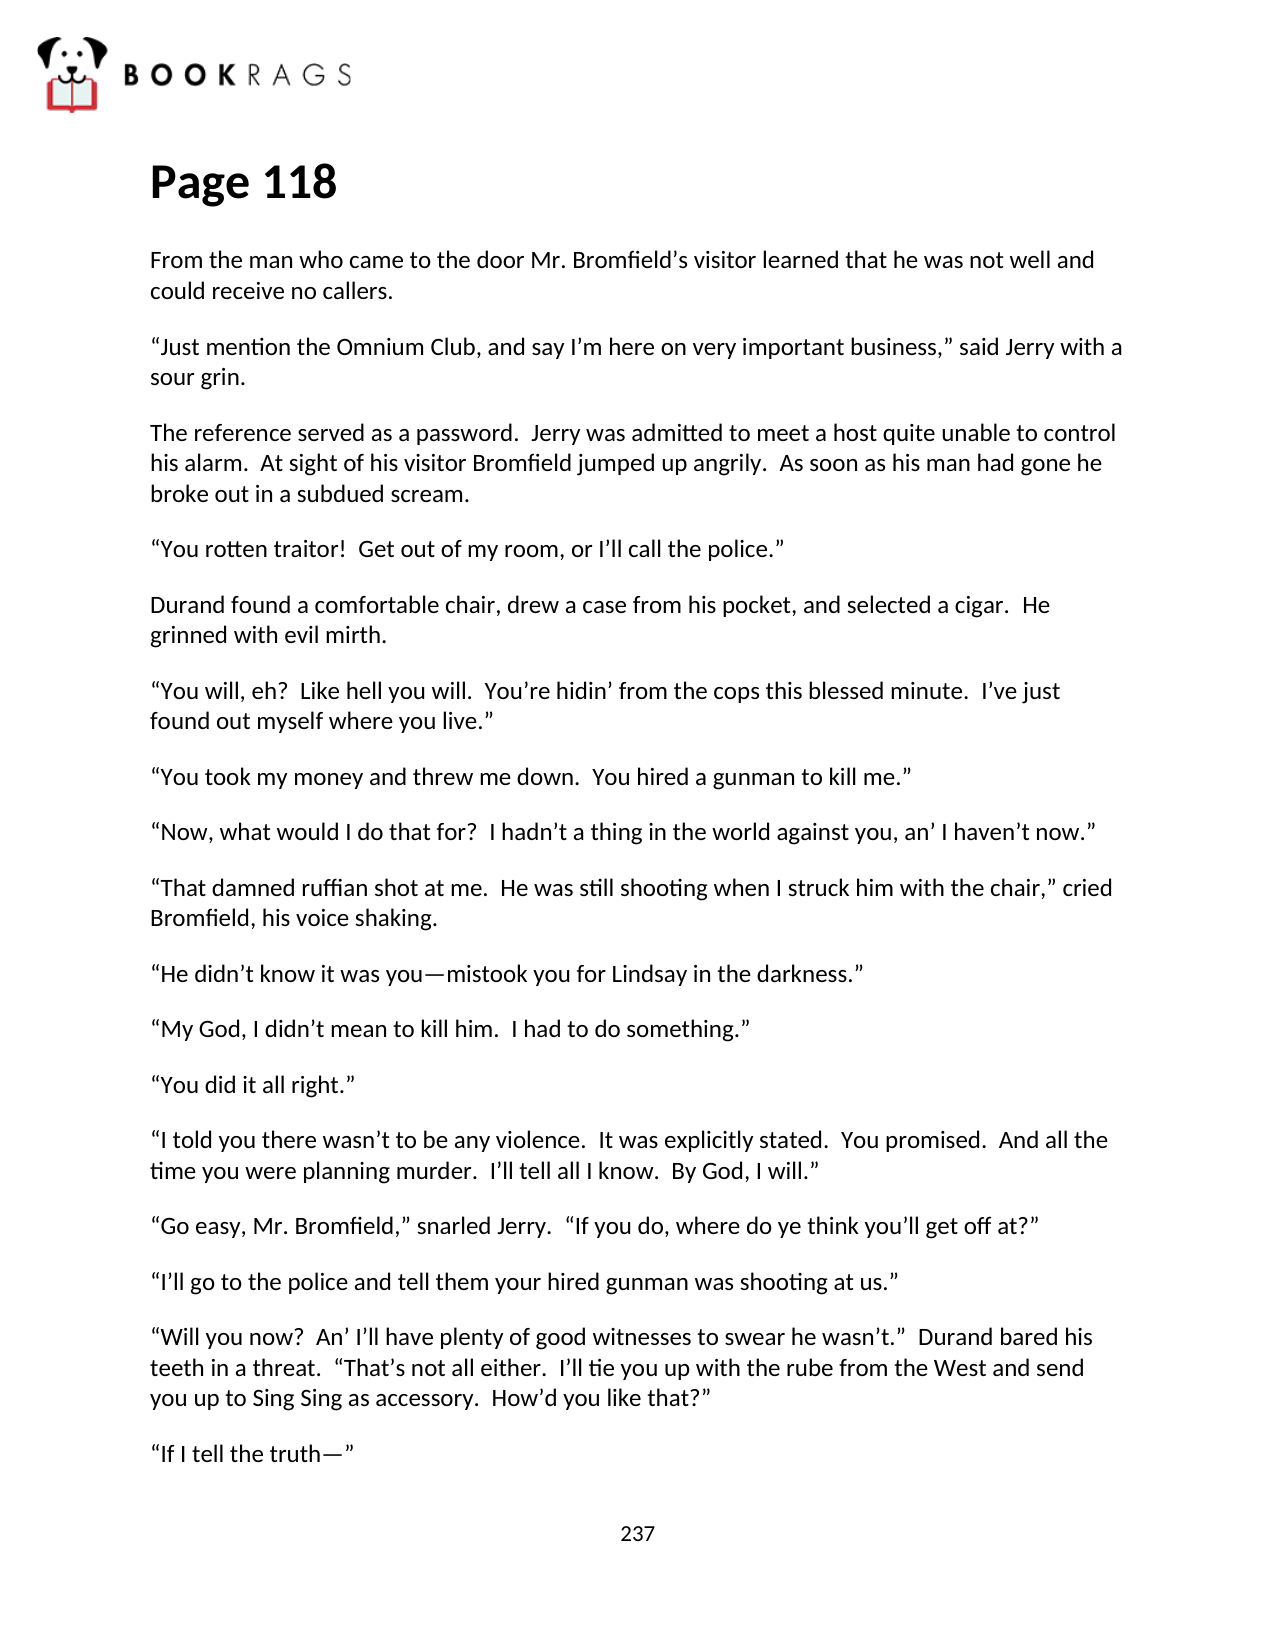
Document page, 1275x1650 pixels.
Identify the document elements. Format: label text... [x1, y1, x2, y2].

picture [37, 37, 351, 113]
text “You rotten traitor! Get out of my room, or I’ll call the police.” [150, 533, 1125, 564]
text The reference served as a password. Jerry was admitted to meet a host quite unable to control his alarm. At sight of his visitor Bromfield jumped up angrily. As soon as his man had gone he broke out in a subdued scream. [150, 417, 1125, 508]
text “I told you there wasn’t to be any violence. It was explicitly stated. You promised. And all the time you were planning murder. I’ll tell all I know. By God, I will.” [150, 1124, 1125, 1186]
text Durand found a comfortable chair, drew a case from his pocket, and selected a cigar. He grinned with evil mirth. [150, 589, 1125, 650]
text “Just mention the Omnium Club, and say I’m here on very important business,” said Jerry with a sour grin. [150, 331, 1125, 392]
text “Go easy, Mr. Bromfield,” snarled Jerry. “If you do, where do ye think you’ll get off at?” [150, 1211, 1125, 1241]
text “You took my money and threw me down. You hired a gunman to kill me.” [150, 761, 1125, 791]
text “If I tell the truth—­” [150, 1438, 1125, 1469]
text “You did it all right.” [150, 1069, 1125, 1099]
text “That damned ruffian shot at me. He was still shooting when I struck him with the chair,” cried Bromfield, his voice shaking. [150, 872, 1125, 933]
text “Will you now? An’ I’ll have plenty of good witnesses to swear he wasn’t.” Durand bared his teeth in a threat. “That’s not all either. I’ll tie you up with the rube from the West and send you up to Sing Sing as accessory. How’d you like that?” [150, 1322, 1125, 1413]
text “My God, I didn’t mean to kill him. I had to do something.” [150, 1013, 1125, 1044]
text “I’ll go to the police and tell them your hired gunman was shooting at us.” [150, 1266, 1125, 1297]
text Page 118 [150, 150, 1125, 211]
text From the man who came to the door Mr. Bromfield’s visitor learned that he was not well and could receive no callers. [150, 244, 1125, 306]
text “He didn’t know it was you—­mistook you for Lindsay in the darkness.” [150, 958, 1125, 988]
text “You will, eh? Like hell you will. You’re hidin’ from the cops this blessed minute. I’ve just found out myself where you live.” [150, 675, 1125, 736]
text “Now, what would I do that for? I hadn’t a thing in the world against you, an’ I haven’t now.” [150, 816, 1125, 847]
